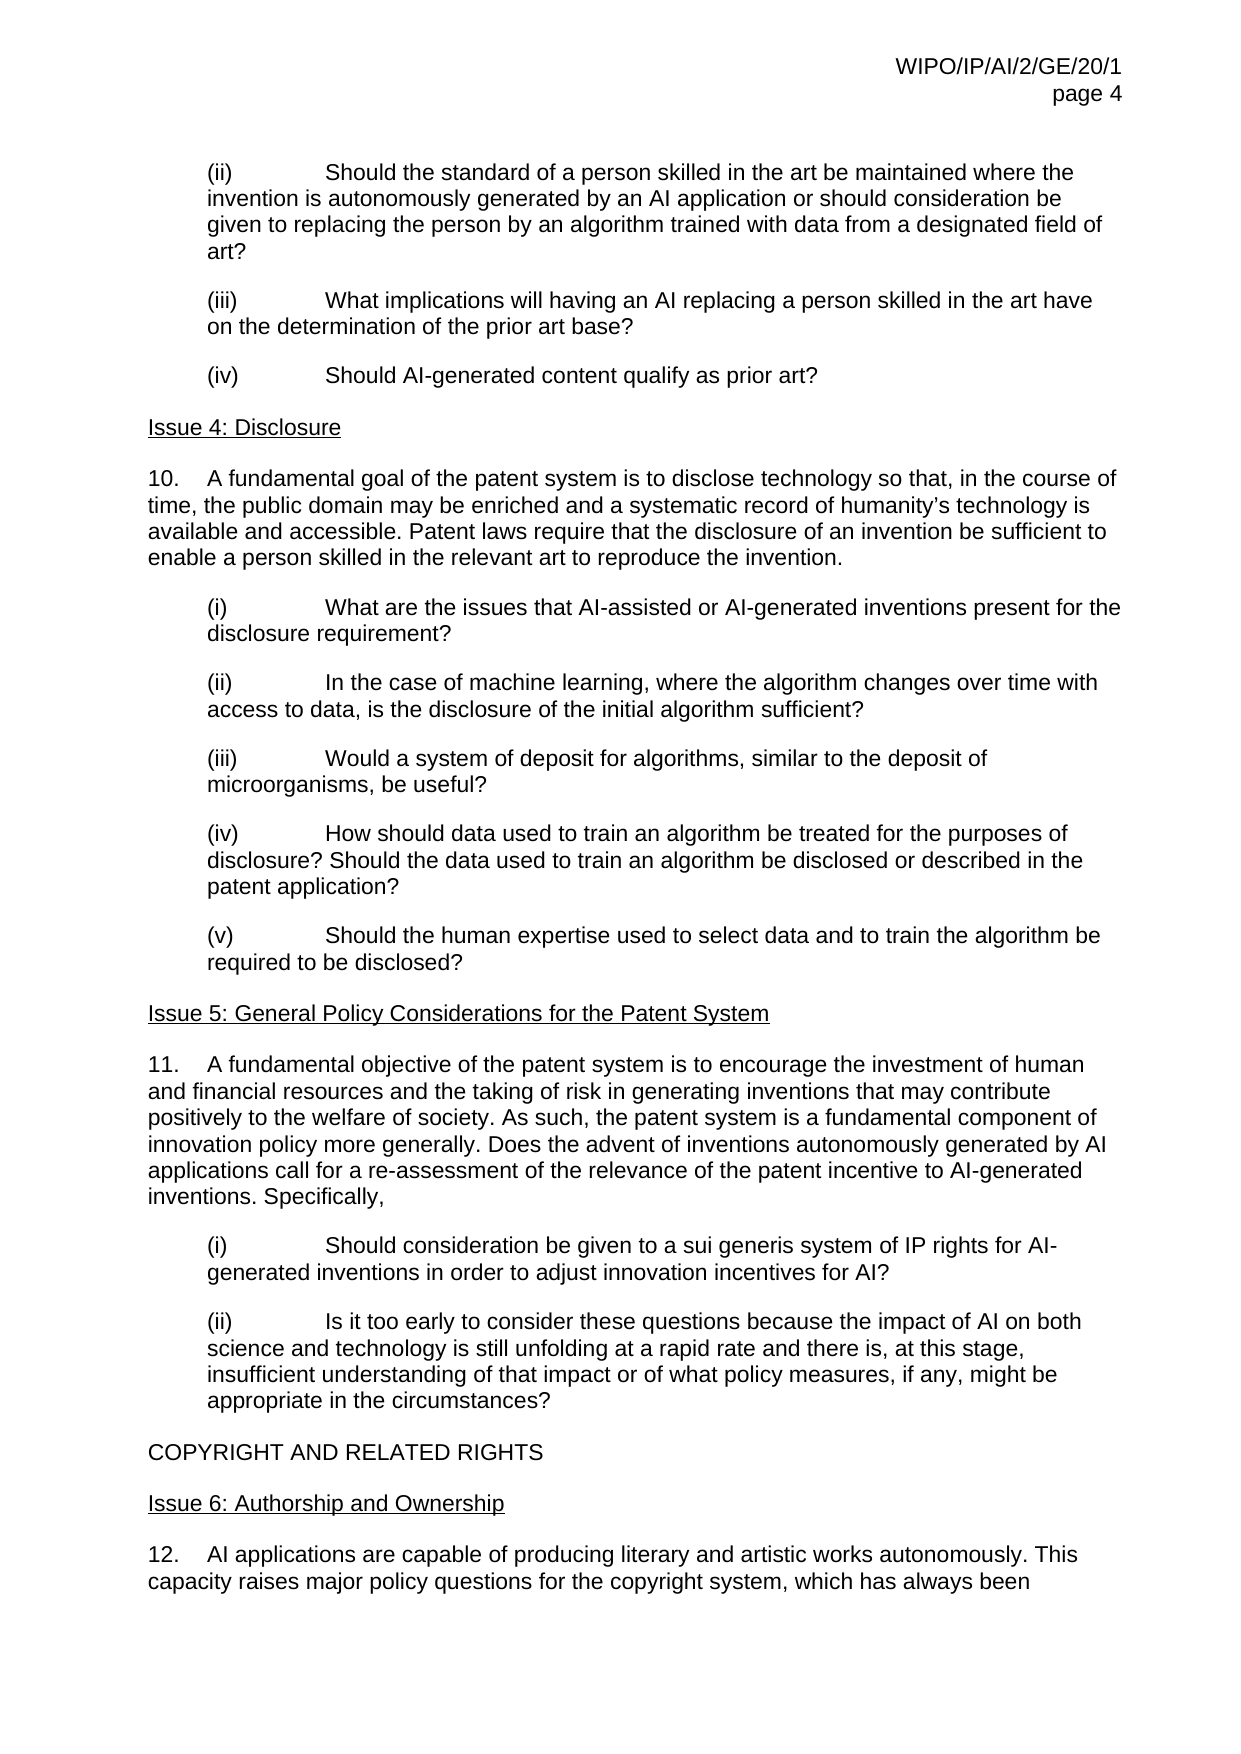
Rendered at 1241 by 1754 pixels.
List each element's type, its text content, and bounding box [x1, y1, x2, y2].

list Should the human expertise used to select data and to train the algorithm be required to be disclosed? [207, 922, 1122, 975]
subtitle Issue 4: Disclosure [148, 414, 1122, 440]
list Should consideration be given to a sui generis system of IP rights for AI-generated inventions in order to adjust innovation incentives for AI? [207, 1232, 1122, 1285]
list What are the issues that AI-assisted or AI-generated inventions present for the disclosure requirement? [207, 593, 1122, 646]
list Should the standard of a person skilled in the art be maintained where the invention is autonomously generated by an AI application or should consideration be given to replacing the person by an algorithm trained with data from a designated field of art? [207, 158, 1122, 264]
text A fundamental goal of the patent system is to disclose technology so that, in the course of time, the public domain may be enriched and a systematic record of humanity’s technology is available and accessible. Patent laws require that the disclosure of an invention be sufficient to enable a person skilled in the relevant art to reproduce the invention. [148, 465, 1122, 571]
subtitle Issue 5: General Policy Considerations for the Patent System [148, 1000, 1122, 1026]
list What implications will having an AI replacing a person skilled in the art have on the determination of the prior art base? [207, 287, 1122, 339]
list Is it too early to consider these questions because the impact of AI on both science and technology is still unfolding at a rapid rate and there is, at this stage, insufficient understanding of that impact or of what policy measures, if any, might be appropriate in the circumstances? [207, 1308, 1122, 1413]
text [148, 1541, 1122, 1594]
list Should AI-generated content qualify as prior art? [207, 362, 1122, 389]
list How should data used to train an algorithm be treated for the purposes of disclosure? Should the data used to train an algorithm be disclosed or described in the patent application? [207, 820, 1122, 899]
list In the case of machine learning, where the algorithm changes over time with access to data, is the disclosure of the initial algorithm sufficient? [207, 669, 1122, 722]
text A fundamental objective of the patent system is to encourage the investment of human and financial resources and the taking of risk in generating inventions that may contribute positively to the welfare of society. As such, the patent system is a fundamental component of innovation policy more generally. Does the advent of inventions autonomously generated by AI applications call for a re-assessment of the relevance of the patent incentive to AI-generated inventions. Specifically, [148, 1051, 1122, 1209]
subtitle Copyright and Related Rights [148, 1438, 1122, 1465]
subtitle Issue 6: Authorship and Ownership [148, 1490, 1122, 1516]
list Would a system of deposit for algorithms, similar to the deposit of microorganisms, be useful? [207, 745, 1122, 797]
